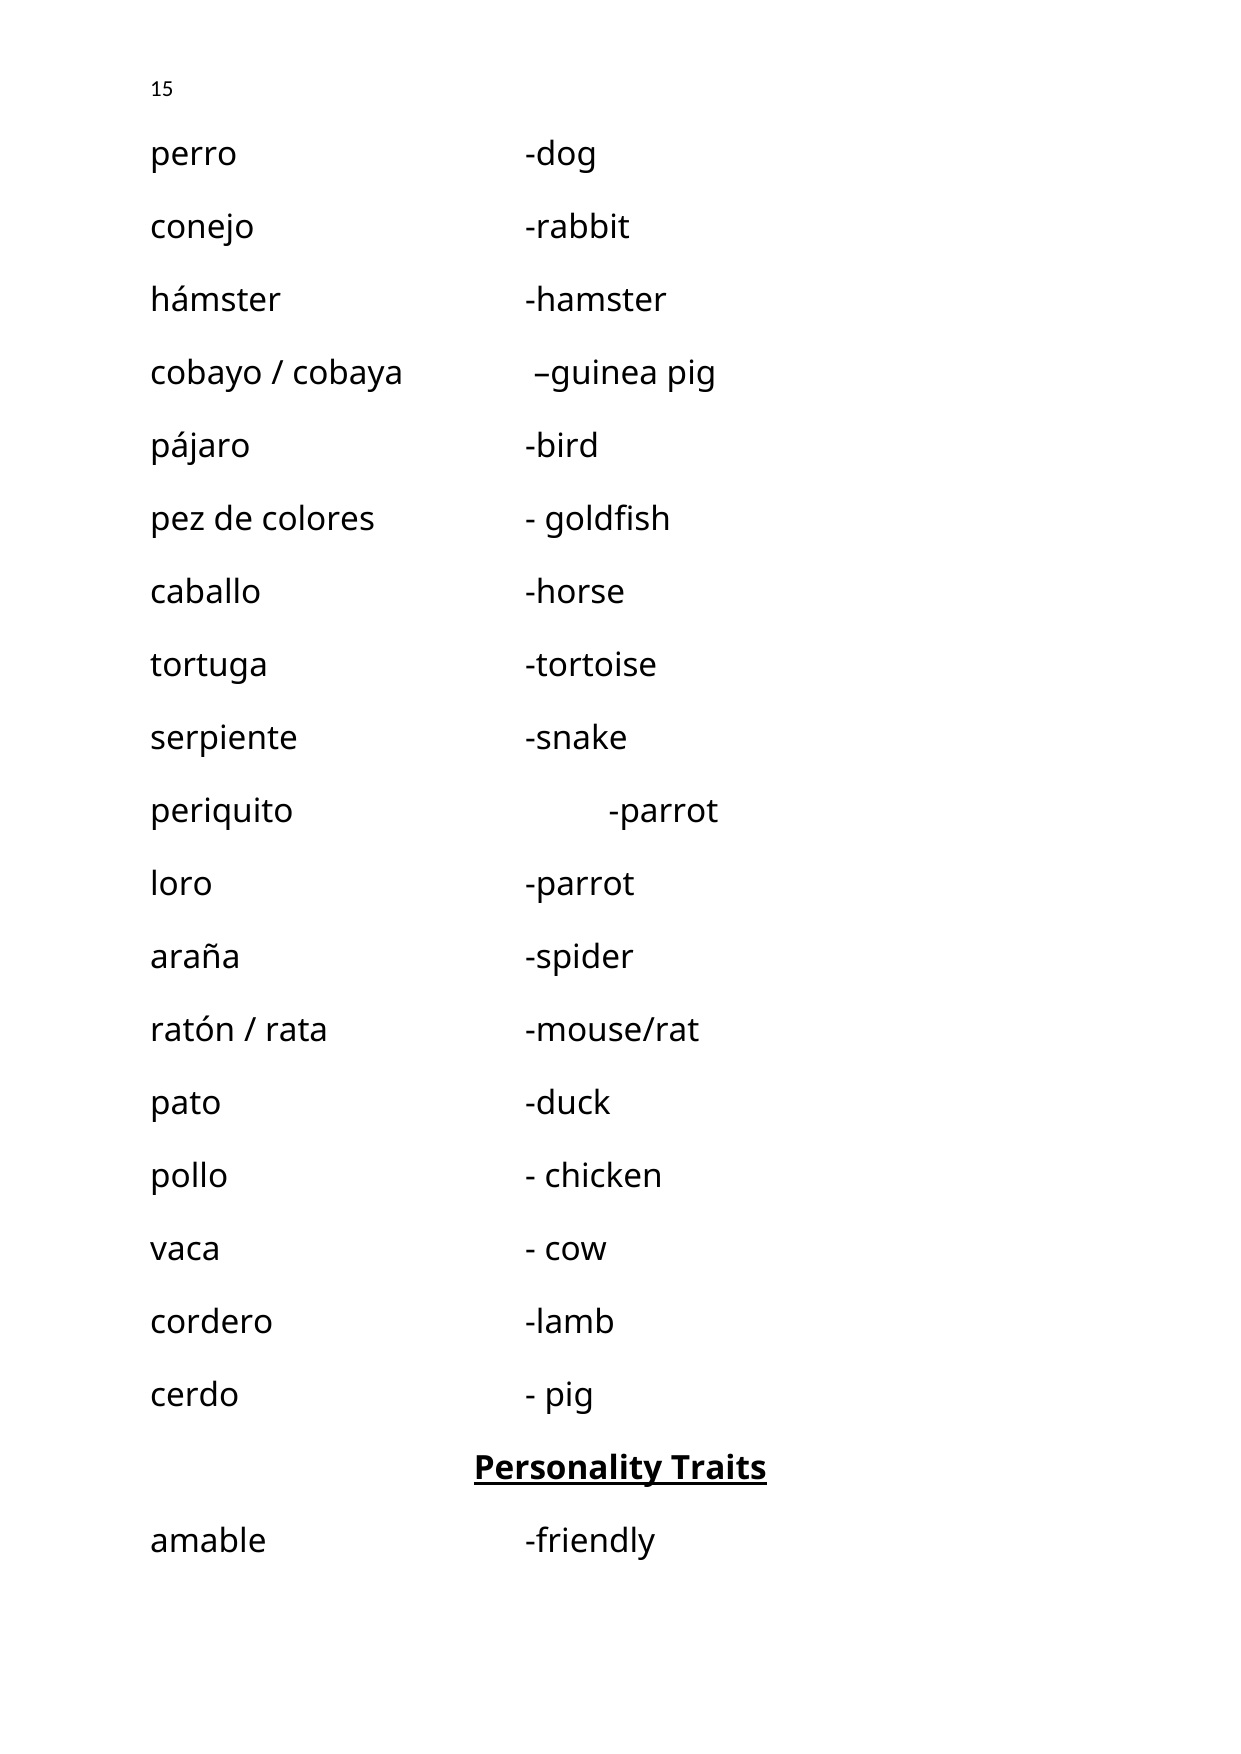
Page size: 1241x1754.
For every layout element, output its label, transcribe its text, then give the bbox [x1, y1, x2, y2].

text amable -friendly [150, 1517, 1090, 1563]
text periquito -parrot [150, 787, 1090, 832]
text ratón / rata -mouse/rat [150, 1006, 1090, 1051]
text vaca - cow [150, 1225, 1090, 1271]
text pato -duck [150, 1079, 1090, 1124]
text pollo - chicken [150, 1152, 1090, 1197]
text cordero -lamb [150, 1298, 1090, 1343]
text hámster -hamster [150, 276, 1090, 321]
text conejo -rabbit [150, 203, 1090, 248]
text pájaro -bird [150, 422, 1090, 467]
text loro -parrot [150, 860, 1090, 905]
text Personality Traits [150, 1444, 1090, 1489]
text cerdo - pig [150, 1371, 1090, 1417]
text perro -dog [150, 130, 1090, 175]
text tortuga -tortoise [150, 641, 1090, 686]
text cobayo / cobaya –guinea pig [150, 349, 1090, 394]
text serpiente -snake [150, 714, 1090, 759]
text caballo -horse [150, 568, 1090, 613]
text araña -spider [150, 933, 1090, 978]
text pez de colores - goldfish [150, 495, 1090, 540]
